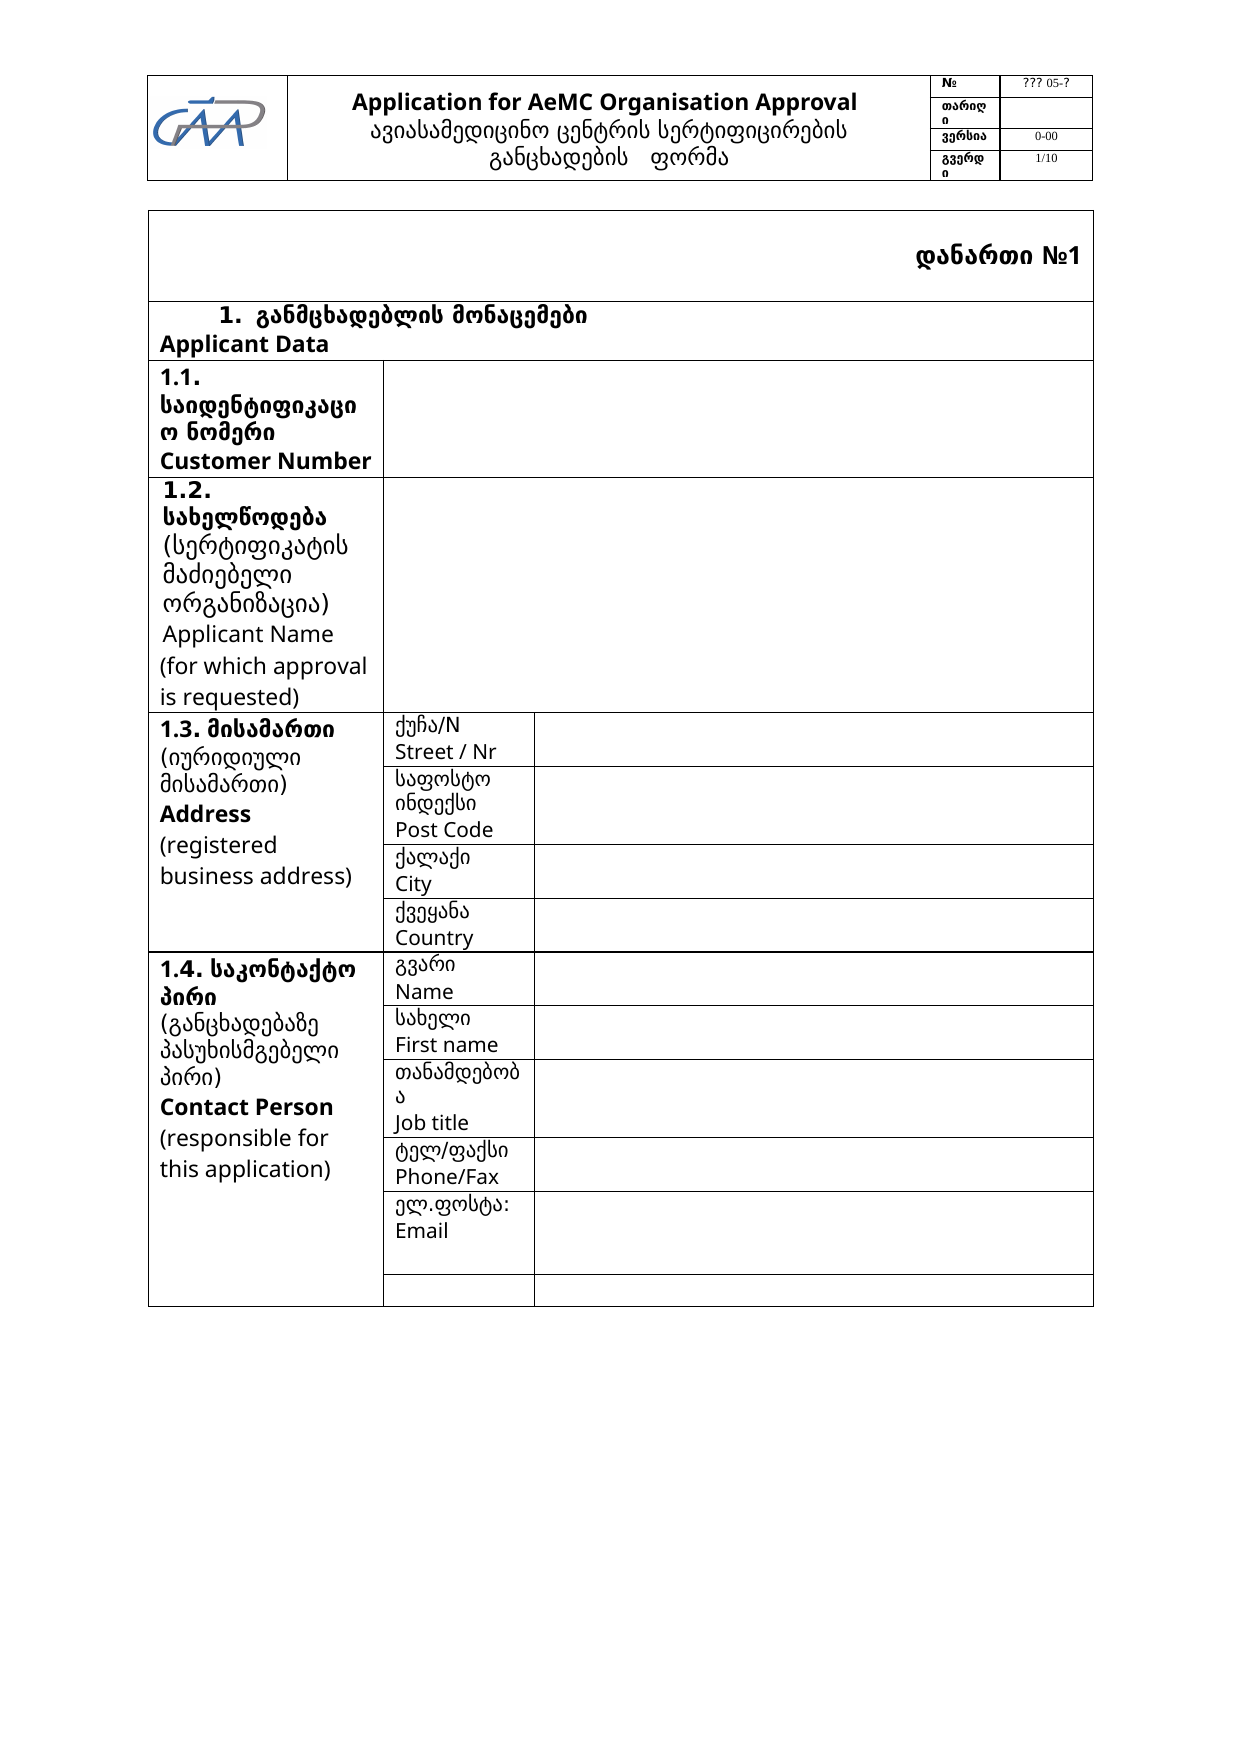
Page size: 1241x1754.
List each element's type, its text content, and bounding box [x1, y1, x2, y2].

table_cell განმცხადებლის მონაცემები Applicant Data [149, 302, 1093, 360]
table_cell [384, 361, 1093, 477]
table_cell ტელ/ფაქსი Phone/Fax [384, 1138, 534, 1191]
table_cell თანამდებობა Job title [384, 1060, 534, 1137]
table_cell [535, 1192, 1093, 1274]
table_cell 1.1. საიდენტიფიკაციო ნომერი Customer Number [149, 361, 383, 477]
table_cell 1.3. მისამართი (იურიდიული მისამართი) Address (registered business address) [149, 713, 383, 951]
table_cell [535, 953, 1093, 1005]
table_cell [535, 1138, 1093, 1191]
picture [150, 96, 267, 149]
table_cell [384, 1275, 534, 1306]
table_cell ქუჩა/N Street / Nr [384, 713, 534, 766]
table_cell ელ.ფოსტა: Email [384, 1192, 534, 1274]
table_cell [535, 845, 1093, 898]
table_cell [535, 1060, 1093, 1137]
table_header დანართი №1 [149, 211, 1093, 301]
table_cell [535, 1006, 1093, 1059]
table_cell საფოსტო ინდექსი Post Code [384, 767, 534, 844]
table_cell [535, 713, 1093, 766]
table_cell გვარი Name [384, 953, 534, 1005]
table_cell ქალაქი City [384, 845, 534, 898]
table_cell 1.4. საკონტაქტო პირი (განცხადებაზე პასუხისმგებელი პირი) Contact Person (responsible for this application) [149, 953, 383, 1306]
table_cell სახელი First name [384, 1006, 534, 1059]
table_cell [535, 767, 1093, 844]
table_cell 1.2. სახელწოდება (სერტიფიკატის მაძიებელი ორგანიზაცია) Applicant Name (for which approval is requested) [149, 478, 383, 712]
table_cell [535, 899, 1093, 951]
table_cell [535, 1275, 1093, 1306]
table_cell [384, 478, 1093, 712]
table_cell ქვეყანა Country [384, 899, 534, 951]
